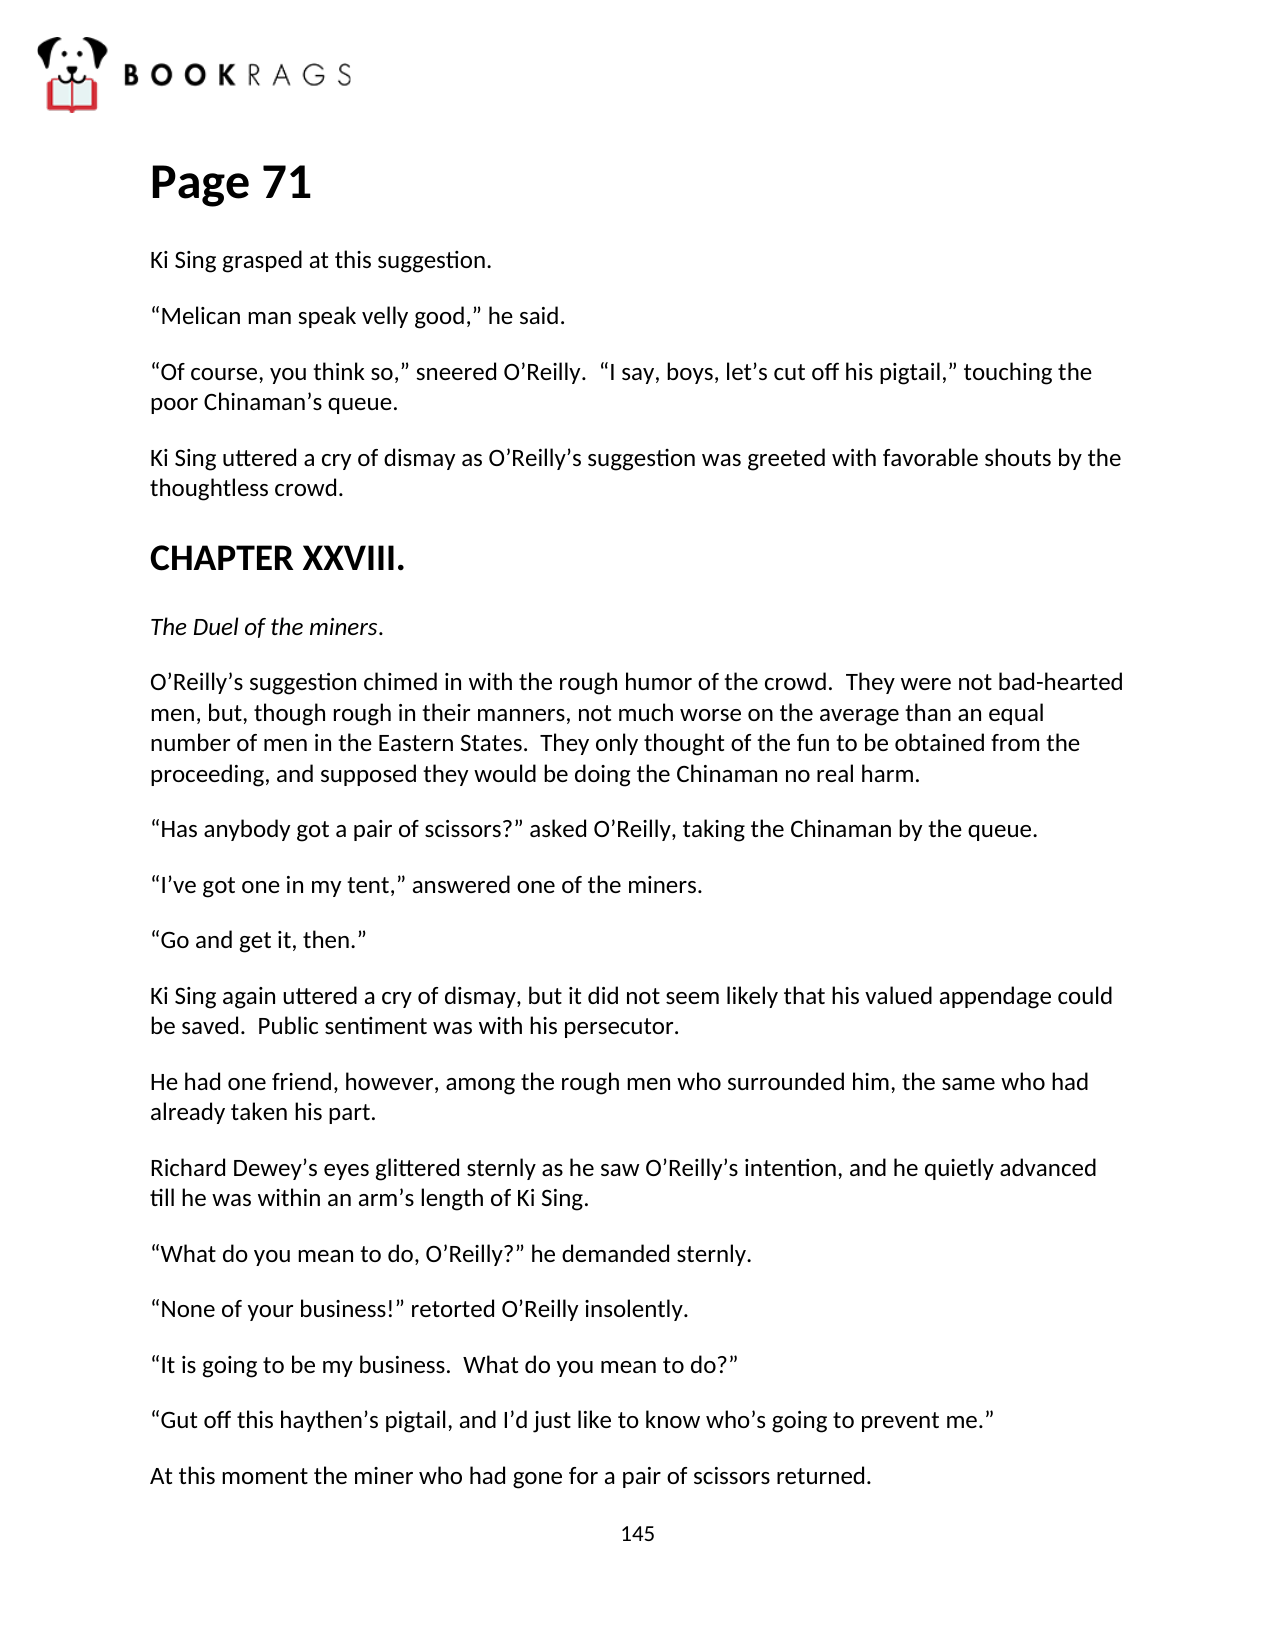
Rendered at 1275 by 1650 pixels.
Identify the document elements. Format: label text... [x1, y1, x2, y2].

text Page 71 [150, 150, 1125, 211]
text The Duel of the miners. [150, 611, 1125, 641]
text “Melican man speak velly good,” he said. [150, 300, 1125, 331]
text “None of your business!” retorted O’Reilly insolently. [150, 1294, 1125, 1324]
text Ki Sing uttered a cry of dismay as O’Reilly’s suggestion was greeted with favorable shouts by the thoughtless crowd. [150, 442, 1125, 503]
text “Go and get it, then.” [150, 924, 1125, 955]
text Richard Dewey’s eyes glittered sternly as he saw O’Reilly’s intention, and he quietly advanced till he was within an arm’s length of Ki Sing. [150, 1152, 1125, 1213]
text At this moment the miner who had gone for a pair of scissors returned. [150, 1460, 1125, 1491]
text CHAPTER XXVIII. [150, 534, 1125, 580]
text “Of course, you think so,” sneered O’Reilly. “I say, boys, let’s cut off his pigtail,” touching the poor Chinaman’s queue. [150, 356, 1125, 417]
picture [37, 37, 351, 113]
text Ki Sing grasped at this suggestion. [150, 244, 1125, 275]
text Ki Sing again uttered a cry of dismay, but it did not seem likely that his valued appendage could be saved. Public sentiment was with his persecutor. [150, 980, 1125, 1041]
text He had one friend, however, among the rough men who surrounded him, the same who had already taken his part. [150, 1066, 1125, 1127]
text “What do you mean to do, O’Reilly?” he demanded sternly. [150, 1238, 1125, 1269]
text “I’ve got one in my tent,” answered one of the miners. [150, 869, 1125, 899]
text O’Reilly’s suggestion chimed in with the rough humor of the crowd. They were not bad-hearted men, but, though rough in their manners, not much worse on the average than an equal number of men in the Eastern States. They only thought of the fun to be obtained from the proceeding, and supposed they would be doing the Chinaman no real harm. [150, 666, 1125, 788]
text “Has anybody got a pair of scissors?” asked O’Reilly, taking the Chinaman by the queue. [150, 813, 1125, 844]
text “It is going to be my business. What do you mean to do?” [150, 1349, 1125, 1380]
text “Gut off this haythen’s pigtail, and I’d just like to know who’s going to prevent me.” [150, 1405, 1125, 1435]
